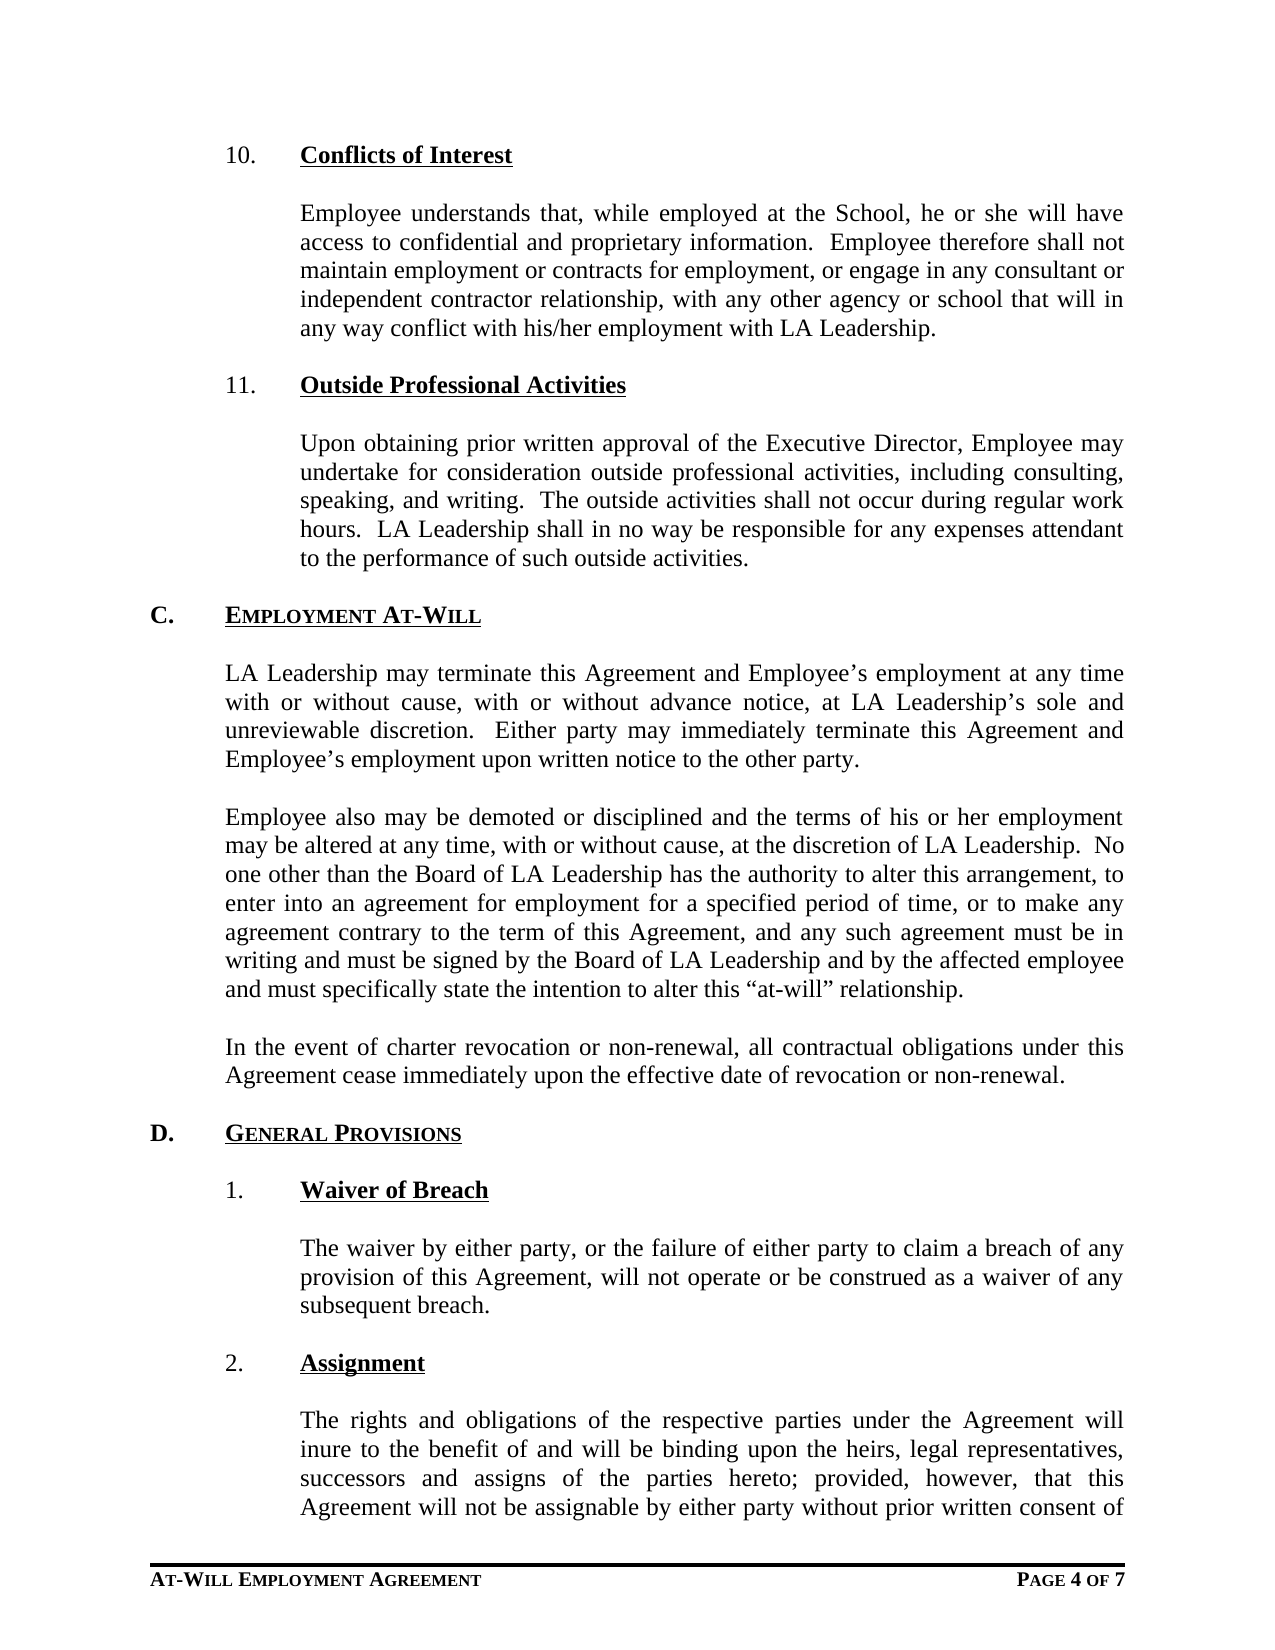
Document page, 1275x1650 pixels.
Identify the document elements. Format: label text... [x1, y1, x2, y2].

text Employee also may be demoted or disciplined and the terms of his or her employment may be altered at any time, with or without cause, at the discretion of LA Leadership. No one other than the Board of LA Leadership has the authority to alter this arrangement, to enter into an agreement for employment for a specified period of time, or to make any agreement contrary to the term of this Agreement, and any such agreement must be in writing and must be signed by the Board of LA Leadership and by the affected employee and must specifically state the intention to alter this “at-will” relationship. [225, 802, 1125, 1003]
text 10. Conflicts of Interest [225, 141, 1125, 169]
text In the event of charter revocation or non-renewal, all contractual obligations under this Agreement cease immediately upon the effective date of revocation or non-renewal. [225, 1032, 1125, 1089]
text C. Employment At-Will [150, 601, 1125, 629]
text Employee understands that, while employed at the School, he or she will have access to confidential and proprietary information. Employee therefore shall not maintain employment or contracts for employment, or engage in any consultant or independent contractor relationship, with any other agency or school that will in any way conflict with his/her employment with LA Leadership. [300, 198, 1125, 342]
text D. General Provisions [150, 1118, 1125, 1147]
text 1. Waiver of Breach [225, 1176, 1125, 1204]
text Upon obtaining prior written approval of the Executive Director, Employee may undertake for consideration outside professional activities, including consulting, speaking, and writing. The outside activities shall not occur during regular work hours. LA Leadership shall in no way be responsible for any expenses attendant to the performance of such outside activities. [225, 428, 1125, 572]
text LA Leadership may terminate this Agreement and Employee’s employment at any time with or without cause, with or without advance notice, at LA Leadership’s sole and unreviewable discretion. Either party may immediately terminate this Agreement and Employee’s employment upon written notice to the other party. [225, 658, 1125, 773]
text 2. Assignment [225, 1348, 1125, 1377]
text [300, 1406, 1125, 1521]
text The waiver by either party, or the failure of either party to claim a breach of any provision of this Agreement, will not operate or be construed as a waiver of any subsequent breach. [300, 1233, 1125, 1319]
text 11. Outside Professional Activities [225, 371, 1125, 399]
